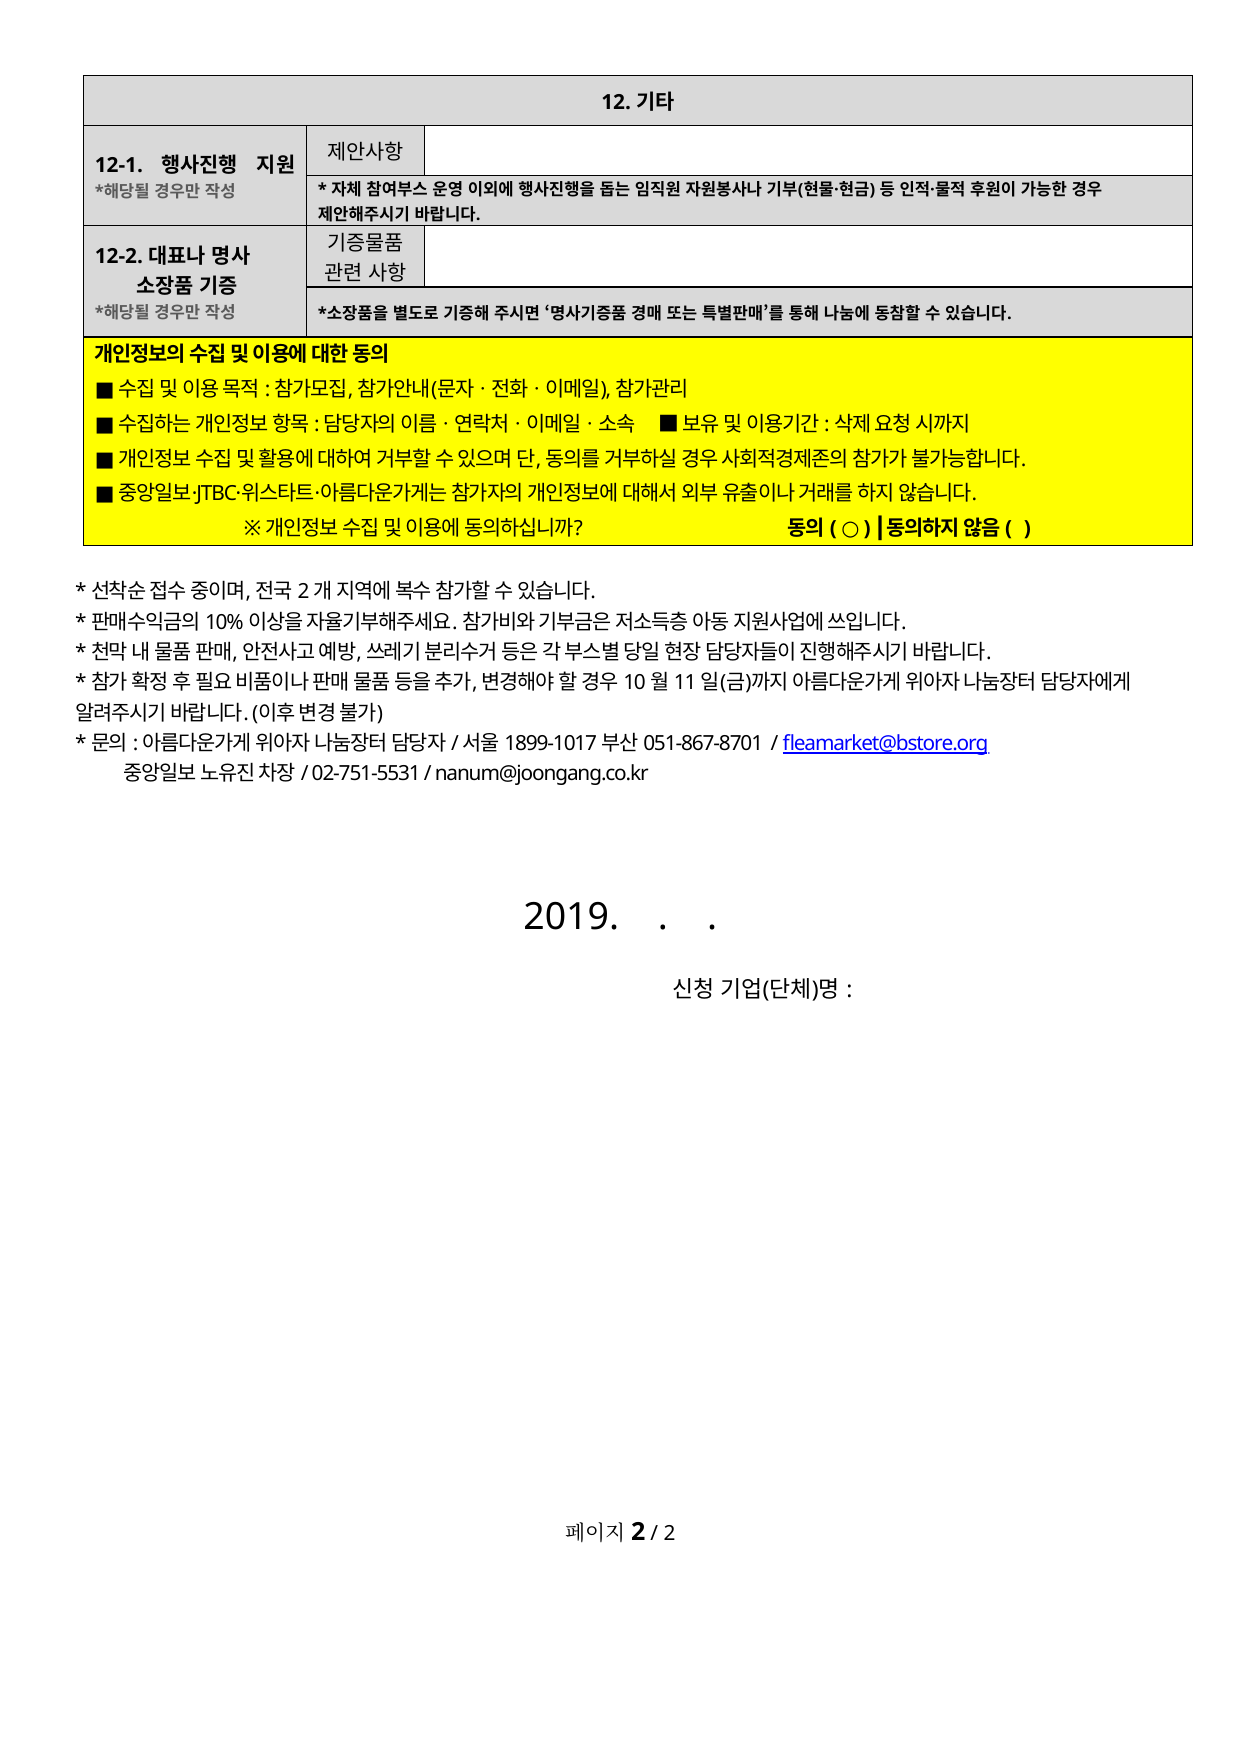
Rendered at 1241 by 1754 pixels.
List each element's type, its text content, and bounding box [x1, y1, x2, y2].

text * 참가 확정 후 필요 비품이나 판매 물품 등을 추가, 변경해야 할 경우 10월 11일(금)까지 아름다운가게 위아자 나눔장터 담당자에게 알려주시기 바랍니다. (이후 변경 불가) [75, 666, 1165, 726]
text 중앙일보 노유진 차장 / 02-751-5531 / nanum@joongang.co.kr [75, 757, 1165, 787]
text 신청 기업(단체)명 : [75, 971, 1073, 1004]
text * 천막 내 물품 판매, 안전사고 예방, 쓰레기 분리수거 등은 각 부스별 당일 현장 담당자들이 진행해주시기 바랍니다. [75, 635, 1165, 666]
table_cell 12-2. 대표나 명사 소장품 기증 *해당될 경우만 작성 [84, 226, 306, 336]
table_cell 개인정보의 수집 및 이용에 대한 동의 ■ 수집 및 이용 목적 : 참가모집, 참가안내(문자ㆍ전화ㆍ이메일), 참가관리 ■ 수집하는 개인정보 항목 : 담당자의 이름ㆍ연락처ㆍ이메일ㆍ소속 ■ 보유 및 이용기간 : 삭제 요청 시까지 ■ 개인정보 수집 및 활용에 대하여 거부할 수 있으며 단, 동의를 거부하실 경우 사회적경제존의 참가가 불가능합니다. ■ 중앙일보·JTBC·위스타트·아름다운가게는 참가자의 개인정보에 대해서 외부 유출이나 거래를 하지 않습니다. ※ 개인정보 수집 및 이용에 동의하십니까? 동의 ( ○ ) ┃동의하지 않음 ( ) [84, 338, 1192, 545]
table_cell 제안사항 [307, 126, 424, 175]
text * 선착순 접수 중이며, 전국 2개 지역에 복수 참가할 수 있습니다. [75, 575, 1165, 605]
text * 문의 : 아름다운가게 위아자 나눔장터 담당자 / 서울1899-1017 부산 051-867-8701 / fleamarket@bstore.org [75, 726, 1165, 757]
table_cell [425, 126, 1192, 175]
table_cell * 자체 참여부스 운영 이외에 행사진행을 돕는 임직원 자원봉사나 기부(현물·현금) 등 인적·물적 후원이 가능한 경우 제안해주시기 바랍니다. [307, 176, 1192, 225]
text * 판매수익금의 10% 이상을 자율기부해주세요. 참가비와 기부금은 저소득층 아동 지원사업에 쓰입니다. [75, 605, 1165, 635]
table_cell 12. 기타 [84, 76, 1192, 125]
table_cell *소장품을 별도로 기증해 주시면 ‘명사기증품 경매 또는 특별판매’를 통해 나눔에 동참할 수 있습니다. [307, 288, 1192, 336]
text 2019. . . [75, 889, 1165, 940]
table_cell 12-1. 행사진행 지원 *해당될 경우만 작성 [84, 126, 306, 225]
table_cell [425, 226, 1192, 286]
table_cell 기증물품 관련 사항 [307, 226, 424, 286]
